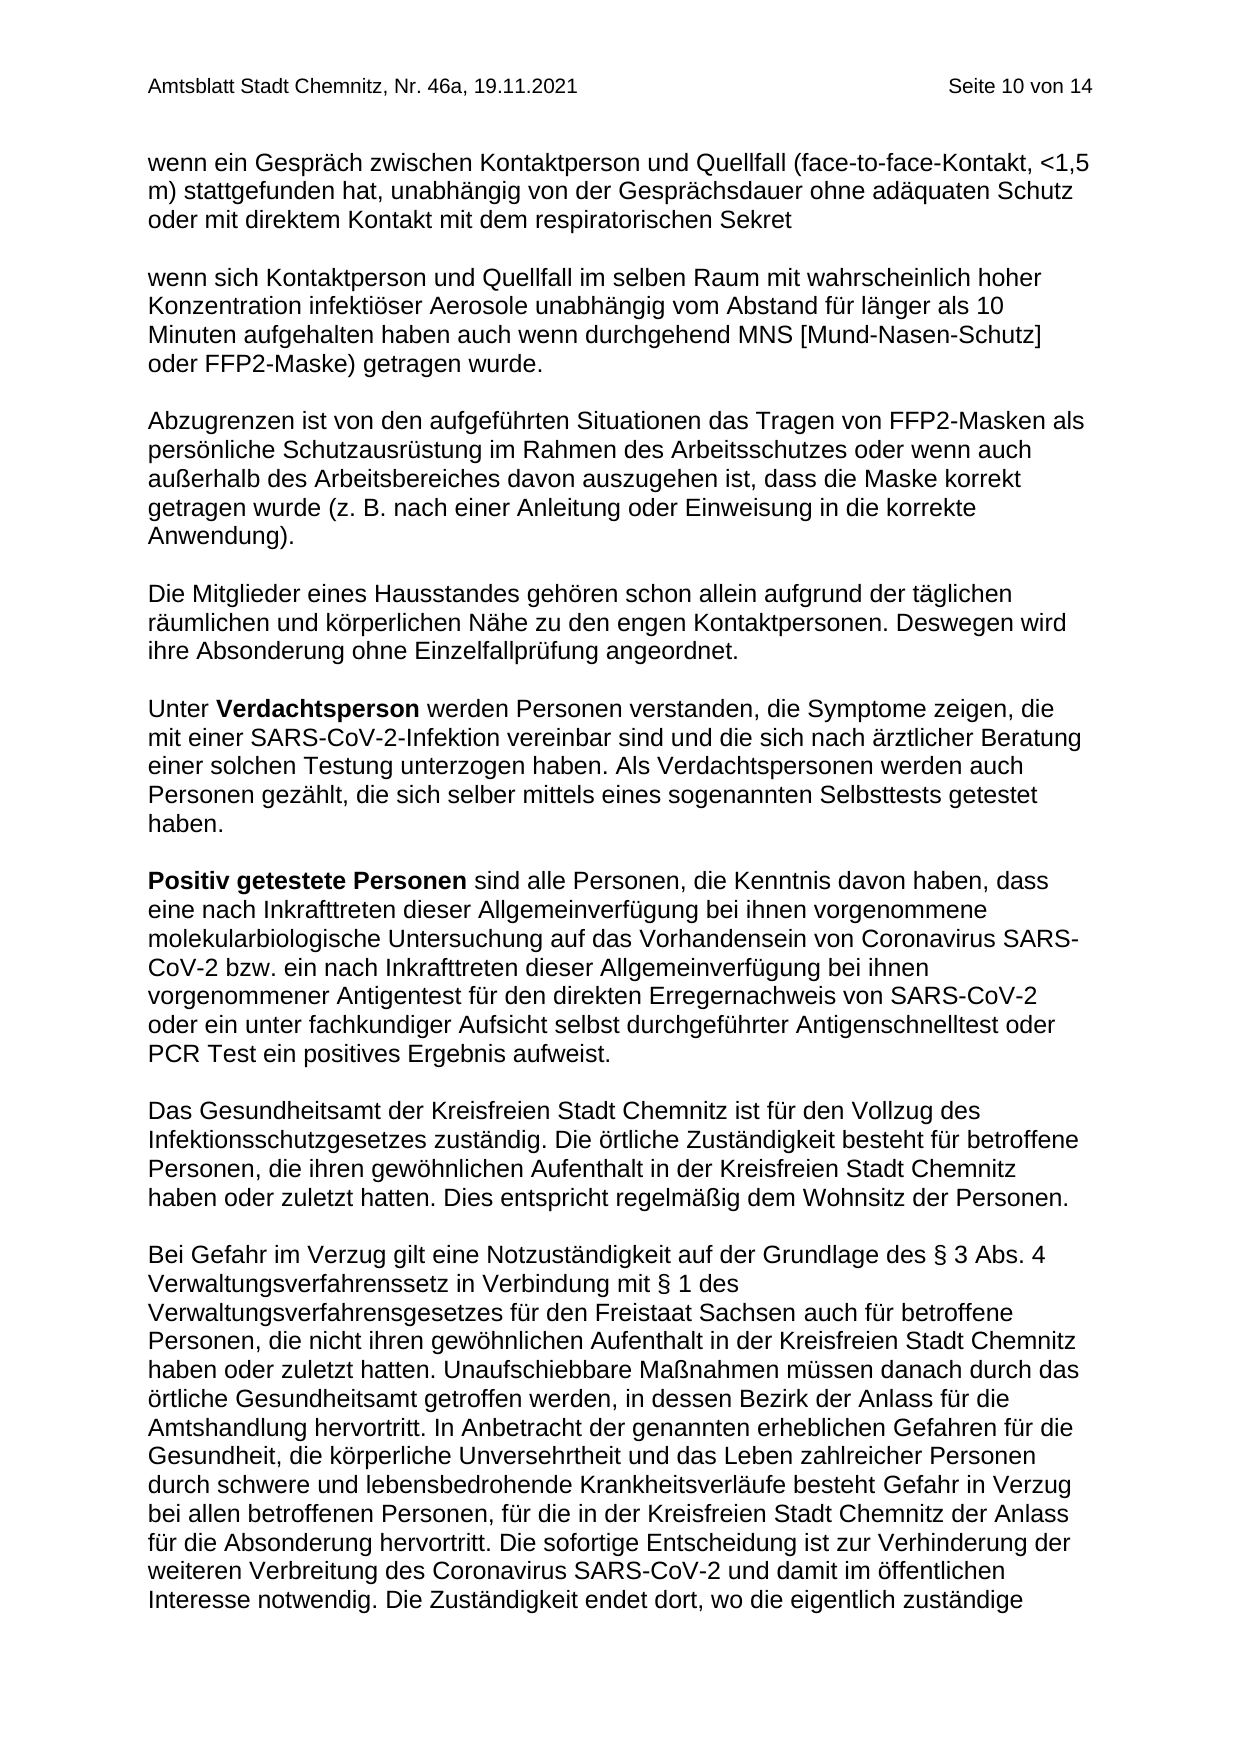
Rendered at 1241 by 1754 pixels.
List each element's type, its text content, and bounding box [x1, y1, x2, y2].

text Unter Verdachtsperson werden Personen verstanden, die Symptome zeigen, die mit einer SARS-CoV-2-Infektion vereinbar sind und die sich nach ärztlicher Beratung einer solchen Testung unterzogen haben. Als Verdachtspersonen werden auch Personen gezählt, die sich selber mittels eines sogenannten Selbsttests getestet haben. [148, 694, 1093, 838]
text Das Gesundheitsamt der Kreisfreien Stadt Chemnitz ist für den Vollzug des Infektionsschutzgesetzes zuständig. Die örtliche Zuständigkeit besteht für betroffene Personen, die ihren gewöhnlichen Aufenthalt in der Kreisfreien Stadt Chemnitz haben oder zuletzt hatten. Dies entspricht regelmäßig dem Wohnsitz der Personen. [148, 1096, 1093, 1211]
text Die Mitglieder eines Hausstandes gehören schon allein aufgrund der täglichen räumlichen und körperlichen Nähe zu den engen Kontaktpersonen. Deswegen wird ihre Absonderung ohne Einzelfallprüfung angeordnet. [148, 579, 1093, 665]
text Positiv getestete Personen sind alle Personen, die Kenntnis davon haben, dass eine nach Inkrafttreten dieser Allgemeinverfügung bei ihnen vorgenommene molekularbiologische Untersuchung auf das Vorhandensein von Coronavirus SARS-CoV-2 bzw. ein nach Inkrafttreten dieser Allgemeinverfügung bei ihnen vorgenommener Antigentest für den direkten Erregernachweis von SARS-CoV-2 oder ein unter fachkundiger Aufsicht selbst durchgeführter Antigenschnelltest oder PCR Test ein positives Ergebnis aufweist. [148, 866, 1093, 1068]
text Abzugrenzen ist von den aufgeführten Situationen das Tragen von FFP2-Masken als persönliche Schutzausrüstung im Rahmen des Arbeitsschutzes oder wenn auch außerhalb des Arbeitsbereiches davon auszugehen ist, dass die Maske korrekt getragen wurde (z. B. nach einer Anleitung oder Einweisung in die korrekte Anwendung). [148, 406, 1093, 550]
text wenn sich Kontaktperson und Quellfall im selben Raum mit wahrscheinlich hoher Konzentration infektiöser Aerosole unabhängig vom Abstand für länger als 10 Minuten aufgehalten haben auch wenn durchgehend MNS [Mund-Nasen-Schutz] oder FFP2-Maske) getragen wurde. [148, 263, 1093, 378]
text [148, 1240, 1093, 1614]
text wenn ein Gespräch zwischen Kontaktperson und Quellfall (face-to-face-Kontakt, <1,5 m) stattgefunden hat, unabhängig von der Gesprächsdauer ohne adäquaten Schutz oder mit direktem Kontakt mit dem respiratorischen Sekret [148, 148, 1093, 234]
